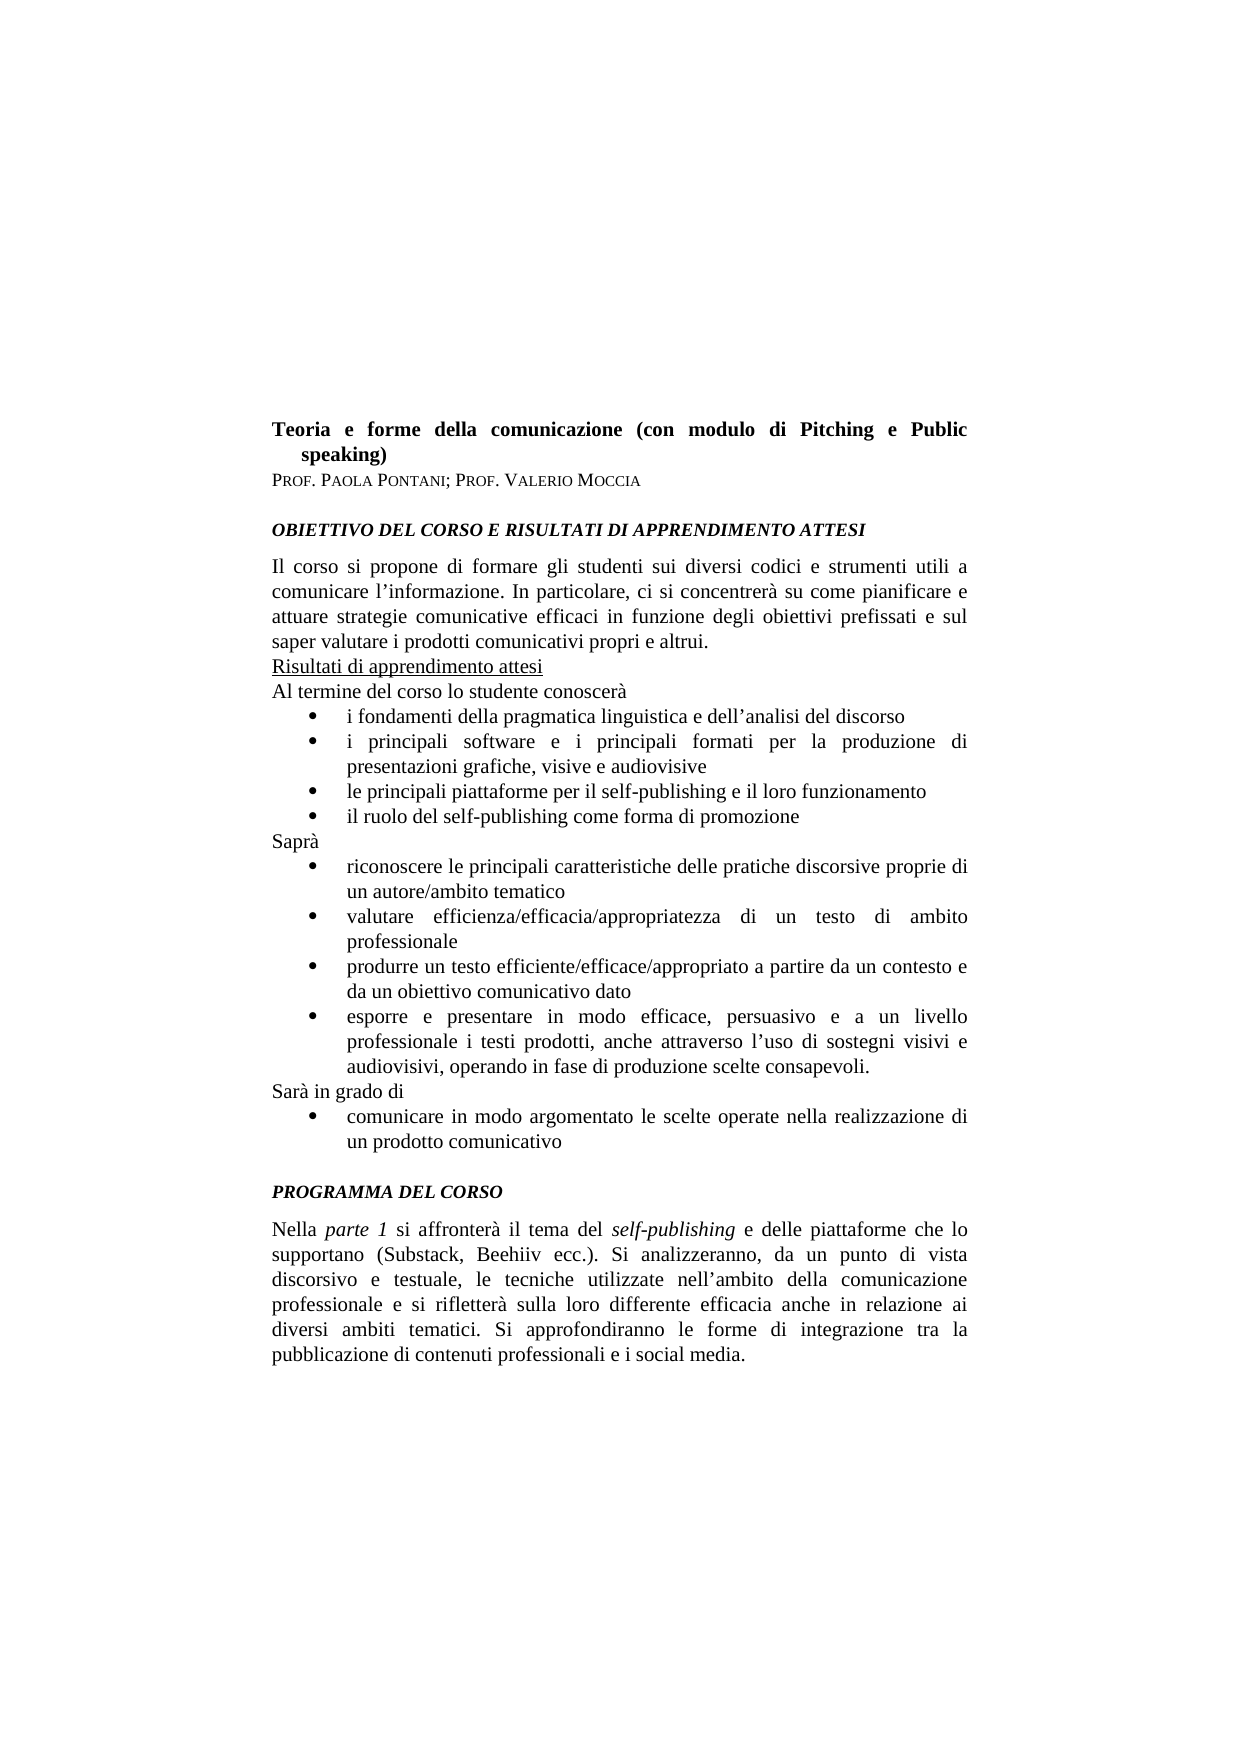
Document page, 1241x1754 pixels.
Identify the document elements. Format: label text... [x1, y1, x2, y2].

text Risultati di apprendimento attesi [272, 654, 968, 679]
text Nella parte 1 si affronterà il tema del self-publishing e delle piattaforme che lo supportano (Substack, Beehiiv ecc.). Si analizzeranno, da un punto di vista discorsivo e testuale, le tecniche utilizzate nell’ambito della comunicazione professionale e si rifletterà sulla loro differente efficacia anche in relazione ai diversi ambiti tematici. Si approfondiranno le forme di integrazione tra la pubblicazione di contenuti professionali e i social media. [272, 1216, 968, 1366]
text PROGRAMMA DEL CORSO [272, 1179, 968, 1204]
text Al termine del corso lo studente conoscerà [272, 679, 968, 704]
list comunicare in modo argomentato le scelte operate nella realizzazione di un prodotto comunicativo [309, 1104, 968, 1154]
list valutare efficienza/efficacia/appropriatezza di un testo di ambito professionale [309, 904, 968, 954]
subtitle Prof. Paola Pontani; Prof. Valerio Moccia [272, 466, 968, 491]
text Saprà [272, 829, 968, 854]
list esporre e presentare in modo efficace, persuasivo e a un livello professionale i testi prodotti, anche attraverso l’uso di sostegni visivi e audiovisivi, operando in fase di produzione scelte consapevoli. [309, 1004, 968, 1079]
text Il corso si propone di formare gli studenti sui diversi codici e strumenti utili a comunicare l’informazione. In particolare, ci si concentrerà su come pianificare e attuare strategie comunicative efficaci in funzione degli obiettivi prefissati e sul saper valutare i prodotti comunicativi propri e altrui. [272, 554, 968, 654]
list riconoscere le principali caratteristiche delle pratiche discorsive proprie di un autore/ambito tematico [309, 854, 968, 904]
list le principali piattaforme per il self-publishing e il loro funzionamento [309, 779, 968, 804]
list i fondamenti della pragmatica linguistica e dell’analisi del discorso [309, 704, 968, 729]
list produrre un testo efficiente/efficace/appropriato a partire da un contesto e da un obiettivo comunicativo dato [309, 954, 968, 1004]
text Sarà in grado di [272, 1079, 968, 1104]
list i principali software e i principali formati per la produzione di presentazioni grafiche, visive e audiovisive [309, 729, 968, 779]
list il ruolo del self-publishing come forma di promozione [309, 804, 968, 829]
text OBIETTIVO DEL CORSO E RISULTATI DI APPRENDIMENTO ATTESI [272, 516, 968, 541]
subtitle Teoria e forme della comunicazione (con modulo di Pitching e Public speaking) [272, 416, 968, 466]
